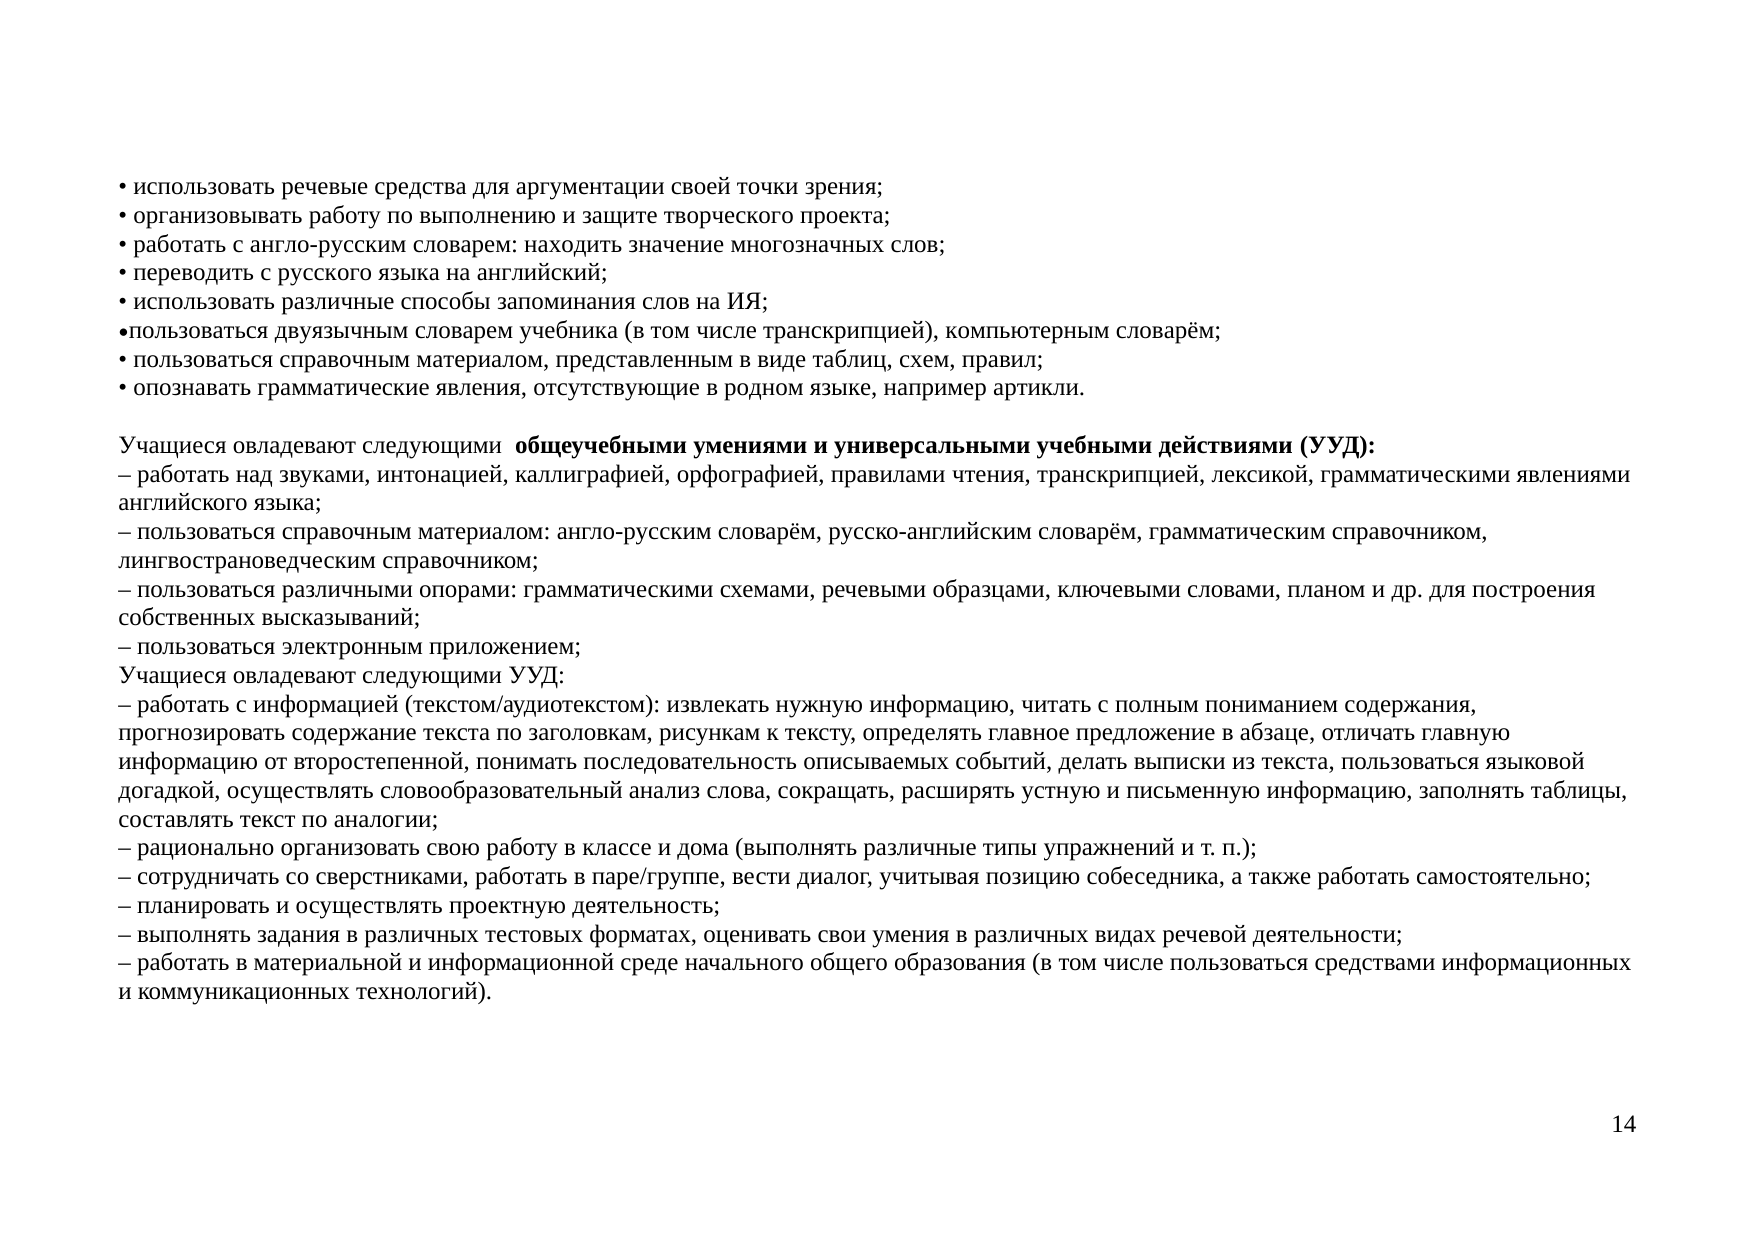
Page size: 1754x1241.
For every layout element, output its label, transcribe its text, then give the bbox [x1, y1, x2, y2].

text – сотрудничать со сверстниками, работать в паре/группе, вести диалог, учитывая позицию собеседника, а также работать самостоятельно; [118, 861, 1636, 890]
text • работать с англо-русским словарем: находить значение многозначных слов; [118, 229, 1636, 257]
text – пользоваться различными опорами: грамматическими схемами, речевыми образцами, ключевыми словами, планом и др. для построения собственных высказываний; [118, 574, 1636, 631]
text • организовывать работу по выполнению и защите творческого проекта; [118, 200, 1636, 229]
text • использовать речевые средства для аргументации своей точки зрения; [118, 171, 1636, 200]
text • пользоваться справочным материалом, представленным в виде таблиц, схем, правил; [118, 344, 1636, 372]
text Учащиеся овладевают следующими УУД: [118, 660, 1636, 689]
text • переводить с русского языка на английский; [118, 257, 1636, 286]
text • опознавать грамматические явления, отсутствующие в родном языке, например артикли. [118, 372, 1636, 401]
text Учащиеся овладевают следующими общеучебными умениями и универсальными учебными действиями (УУД): [118, 430, 1636, 459]
text – работать с информацией (текстом/аудиотекстом): извлекать нужную информацию, читать с полным пониманием содержания, прогнозировать содержание текста по заголовкам, рисункам к тексту, определять главное предложение в абзаце, отличать главную информацию от второстепенной, понимать последовательность описываемых событий, делать выписки из текста, пользоваться языковой догадкой, осуществлять словообразовательный анализ слова, сокращать, расширять устную и письменную информацию, заполнять таблицы, составлять текст по аналогии; [118, 689, 1636, 832]
text – пользоваться электронным приложением; [118, 631, 1636, 660]
text – работать над звуками, интонацией, каллиграфией, орфографией, правилами чтения, транскрипцией, лексикой, грамматическими явлениями английского языка; [118, 459, 1636, 516]
text – рационально организовать свою работу в классе и дома (выполнять различные типы упражнений и т. п.); [118, 832, 1636, 861]
text •пользоваться двуязычным словарем учебника (в том числе транскрипцией), компьютерным словарём; [118, 315, 1636, 344]
text – выполнять задания в различных тестовых форматах, оценивать свои умения в различных видах речевой деятельности; [118, 919, 1636, 947]
text • использовать различные способы запоминания слов на ИЯ; [118, 286, 1636, 315]
text – работать в материальной и информационной среде начального общего образования (в том числе пользоваться средствами информационных и коммуникационных технологий). [118, 947, 1636, 1005]
text – пользоваться справочным материалом: англо-русским словарём, русско-английским словарём, грамматическим справочником, лингвострановедческим справочником; [118, 516, 1636, 574]
text – планировать и осуществлять проектную деятельность; [118, 890, 1636, 919]
